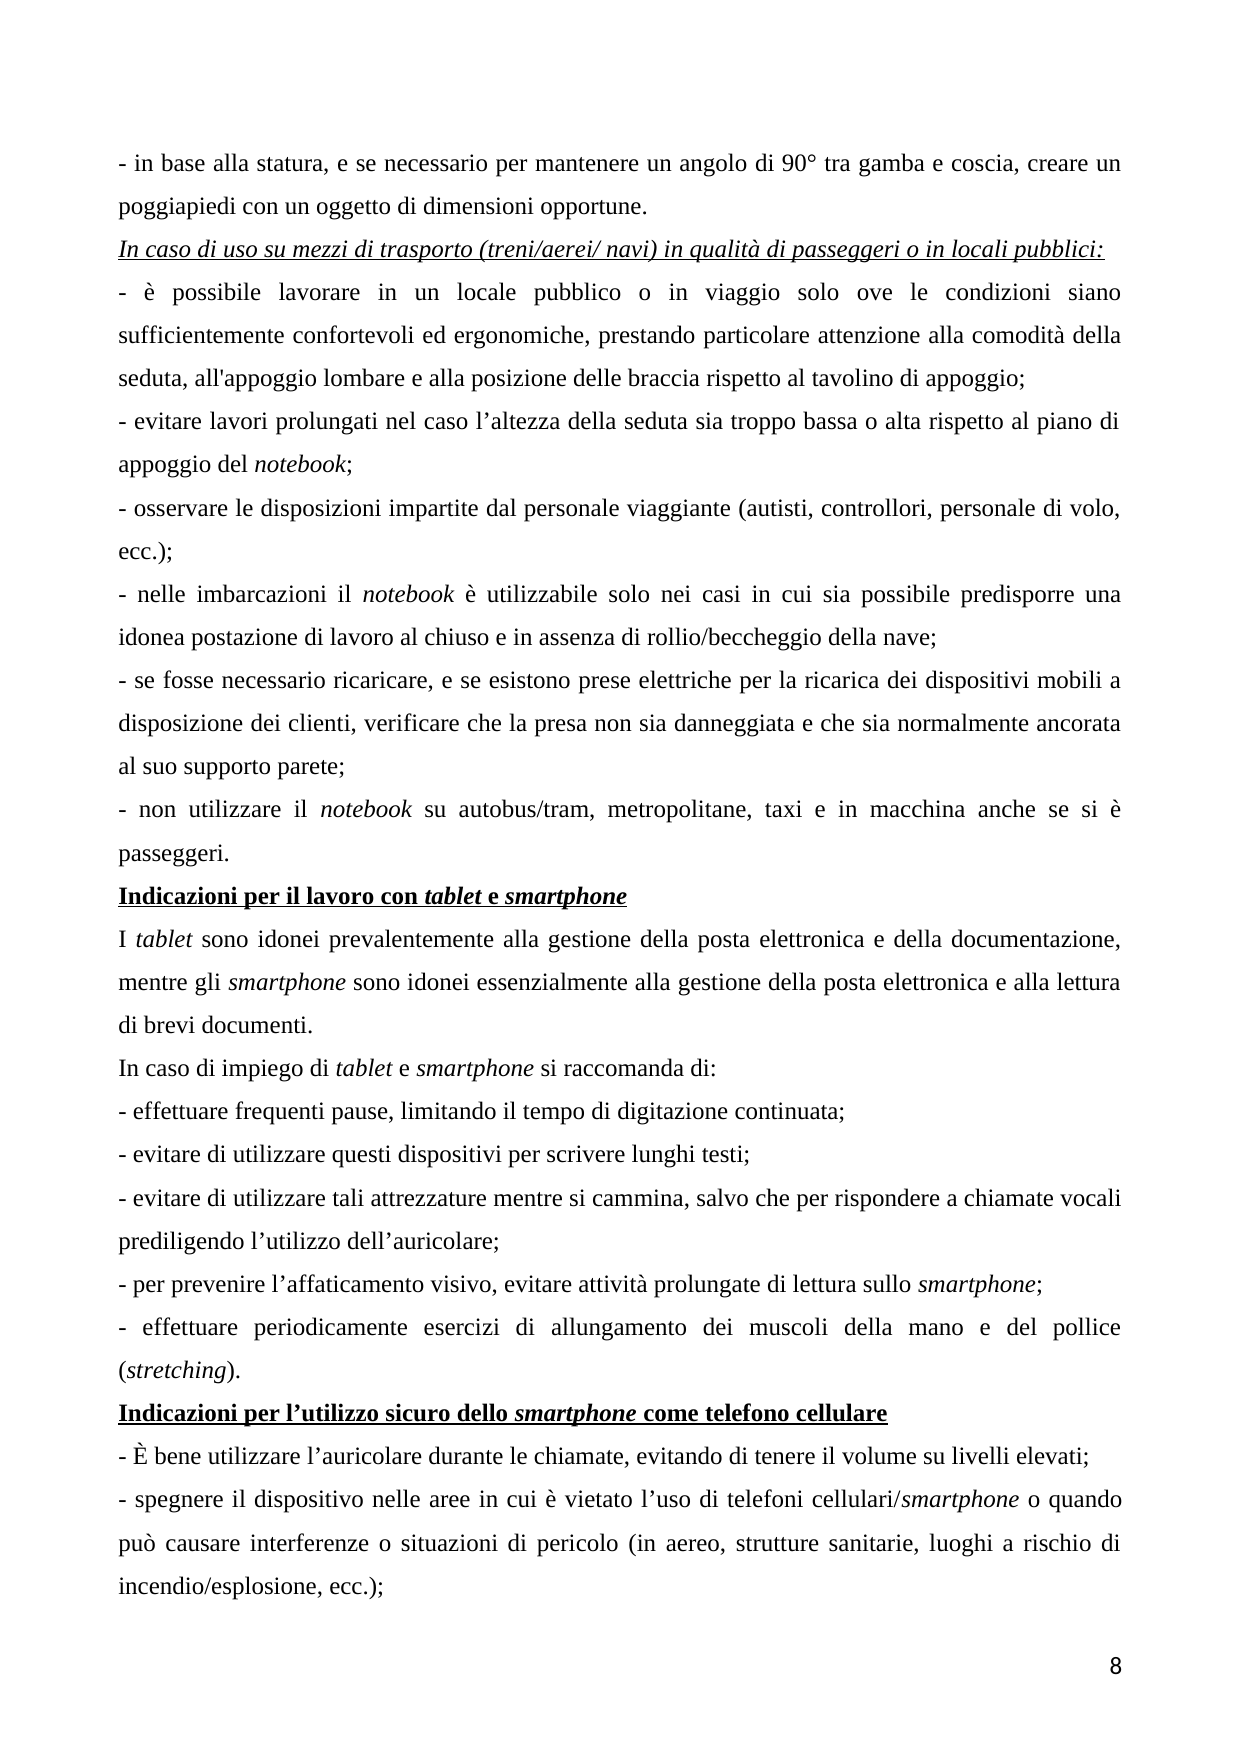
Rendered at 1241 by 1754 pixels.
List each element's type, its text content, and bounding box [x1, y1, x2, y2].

text - è possibile lavorare in un locale pubblico o in viaggio solo ove le condizioni siano sufficientemente confortevoli ed ergonomiche, prestando particolare attenzione alla comodità della seduta, all'appoggio lombare e alla posizione delle braccia rispetto al tavolino di appoggio; [118, 277, 1122, 392]
text Indicazioni per il lavoro con tablet e smartphone [118, 881, 1122, 909]
text - effettuare periodicamente esercizi di allungamento dei muscoli della mano e del pollice (stretching). [118, 1312, 1122, 1384]
text - osservare le disposizioni impartite dal personale viaggiante (autisti, controllori, personale di volo, ecc.); [118, 493, 1122, 564]
text - se fosse necessario ricaricare, e se esistono prese elettriche per la ricarica dei dispositivi mobili a disposizione dei clienti, verificare che la presa non sia danneggiata e che sia normalmente ancorata al suo supporto parete; [118, 665, 1122, 780]
text - evitare di utilizzare questi dispositivi per scrivere lunghi testi; [118, 1139, 1122, 1168]
text I tablet sono idonei prevalentemente alla gestione della posta elettronica e della documentazione, mentre gli smartphone sono idonei essenzialmente alla gestione della posta elettronica e alla lettura di brevi documenti. [118, 924, 1122, 1039]
text Indicazioni per l’utilizzo sicuro dello smartphone come telefono cellulare [118, 1398, 1122, 1427]
text - È bene utilizzare l’auricolare durante le chiamate, evitando di tenere il volume su livelli elevati; [118, 1441, 1122, 1470]
text - nelle imbarcazioni il notebook è utilizzabile solo nei casi in cui sia possibile predisporre una idonea postazione di lavoro al chiuso e in assenza di rollio/beccheggio della nave; [118, 579, 1122, 651]
text - in base alla statura, e se necessario per mantenere un angolo di 90° tra gamba e coscia, creare un poggiapiedi con un oggetto di dimensioni opportune. [118, 148, 1122, 219]
text In caso di uso su mezzi di trasporto (treni/aerei/ navi) in qualità di passeggeri o in locali pubblici: [118, 234, 1122, 263]
text - spegnere il dispositivo nelle aree in cui è vietato l’uso di telefoni cellulari/smartphone o quando può causare interferenze o situazioni di pericolo (in aereo, strutture sanitarie, luoghi a rischio di incendio/esplosione, ecc.); [118, 1484, 1122, 1599]
text - per prevenire l’affaticamento visivo, evitare attività prolungate di lettura sullo smartphone; [118, 1269, 1122, 1298]
text In caso di impiego di tablet e smartphone si raccomanda di: [118, 1053, 1122, 1082]
text - evitare di utilizzare tali attrezzature mentre si cammina, salvo che per rispondere a chiamate vocali prediligendo l’utilizzo dell’auricolare; [118, 1183, 1122, 1254]
text - evitare lavori prolungati nel caso l’altezza della seduta sia troppo bassa o alta rispetto al piano di appoggio del notebook; [118, 406, 1122, 478]
text - effettuare frequenti pause, limitando il tempo di digitazione continuata; [118, 1096, 1122, 1125]
text - non utilizzare il notebook su autobus/tram, metropolitane, taxi e in macchina anche se si è passeggeri. [118, 794, 1122, 866]
